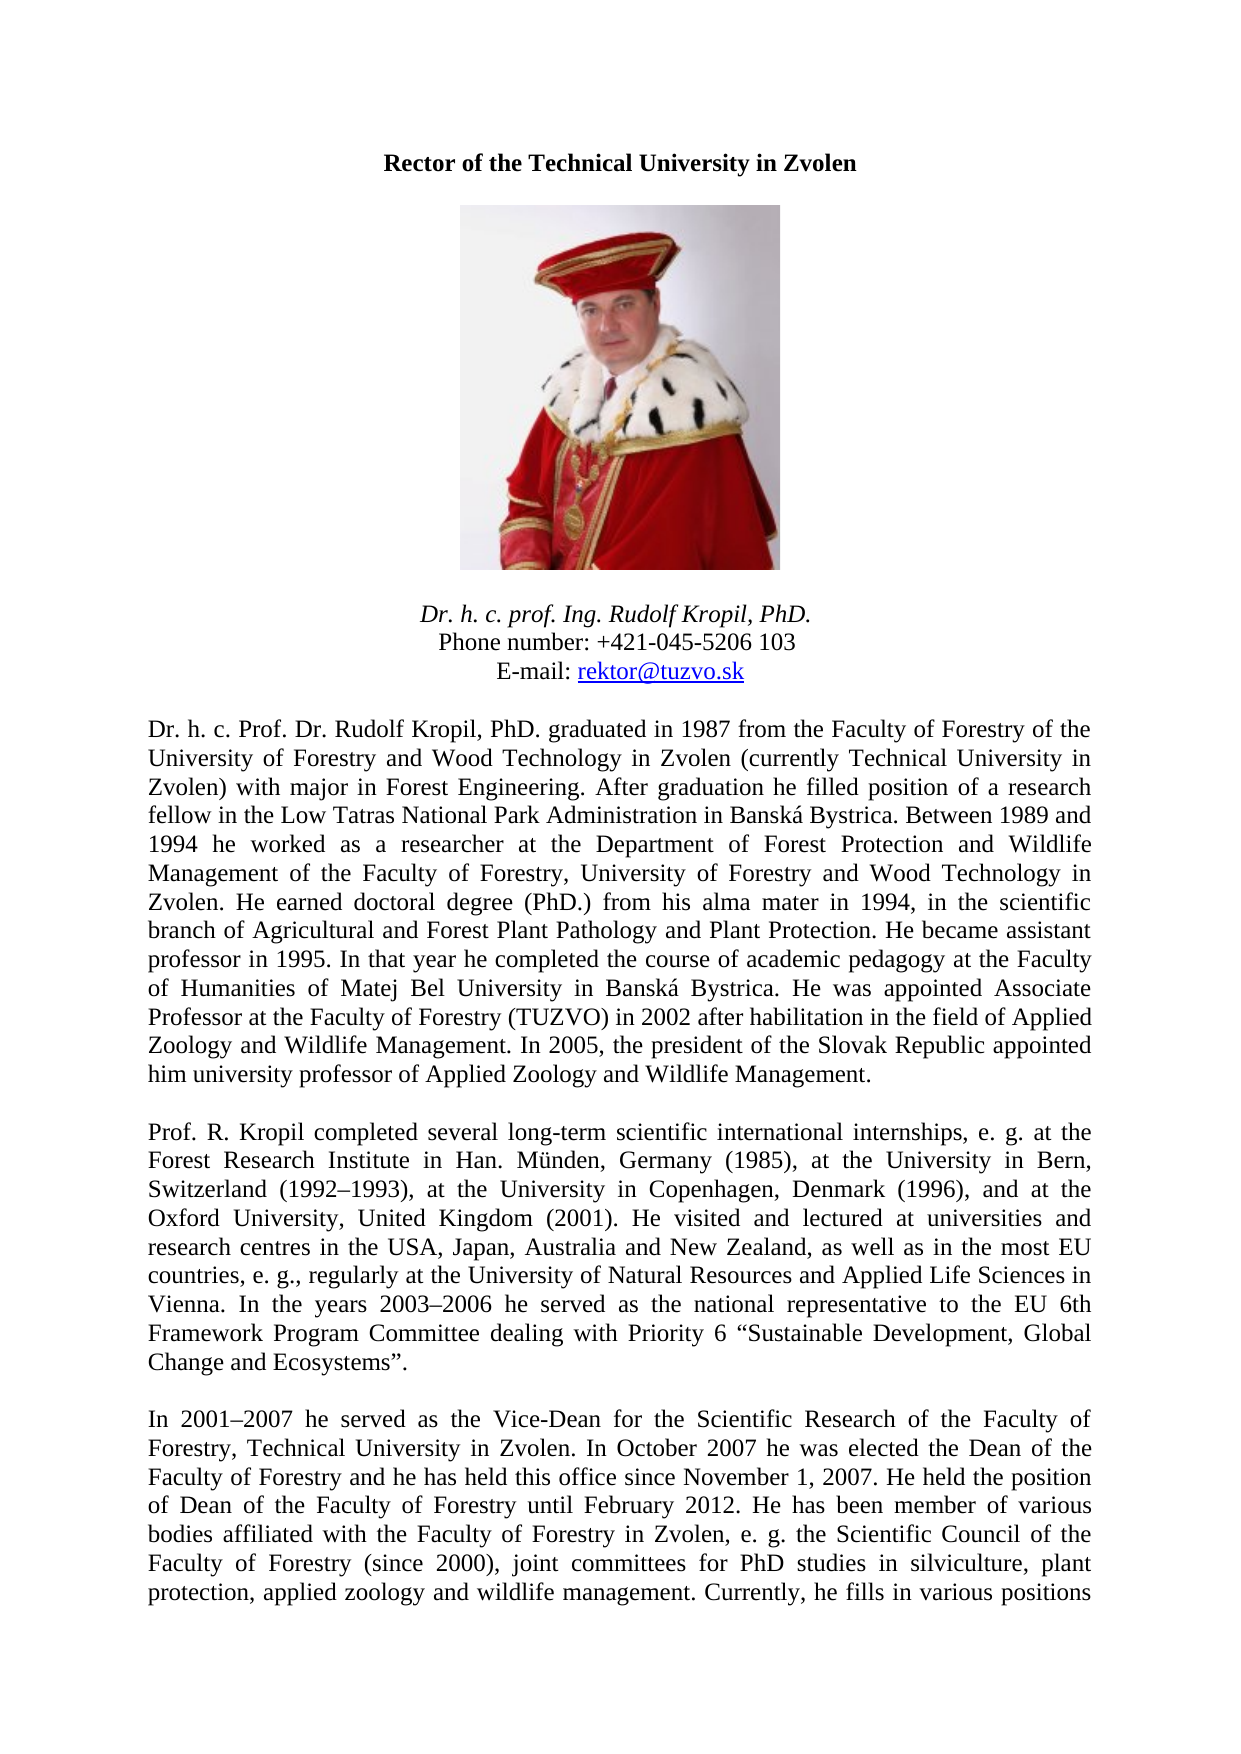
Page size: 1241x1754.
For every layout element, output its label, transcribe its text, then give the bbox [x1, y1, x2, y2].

text Prof. R. Kropil completed several long-term scientific international internships, e. g. at the Forest Research Institute in Han. Münden, Germany (1985), at the University in Bern, Switzerland (1992–1993), at the University in Copenhagen, Denmark (1996), and at the Oxford University, United Kingdom (2001). He visited and lectured at universities and research centres in the USA, Japan, Australia and New Zealand, as well as in the most EU countries, e. g., regularly at the University of Natural Resources and Applied Life Sciences in Vienna. In the years 2003–2006 he served as the national representative to the EU 6th Framework Program Committee dealing with Priority 6 “Sustainable Development, Global Change and Ecosystems”. [148, 1117, 1093, 1375]
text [148, 1404, 1093, 1605]
text Dr. h. c. prof. Ing. Rudolf Kropil, PhD. Phone number: +421-045-5206 103 E-mail: rektor@tuzvo.sk [148, 599, 1093, 685]
text Dr. h. c. Prof. Dr. Rudolf Kropil, PhD. graduated in 1987 from the Faculty of Forestry of the University of Forestry and Wood Technology in Zvolen (currently Technical University in Zvolen) with major in Forest Engineering. After graduation he filled position of a research fellow in the Low Tatras National Park Administration in Banská Bystrica. Between 1989 and 1994 he worked as a researcher at the Department of Forest Protection and Wildlife Management of the Faculty of Forestry, University of Forestry and Wood Technology in Zvolen. He earned doctoral degree (PhD.) from his alma mater in 1994, in the scientific branch of Agricultural and Forest Plant Pathology and Plant Protection. He became assistant professor in 1995. In that year he completed the course of academic pedagogy at the Faculty of Humanities of Matej Bel University in Banská Bystrica. He was appointed Associate Professor at the Faculty of Forestry (TUZVO) in 2002 after habilitation in the field of Applied Zoology and Wildlife Management. In 2005, the president of the Slovak Republic appointed him university professor of Applied Zoology and Wildlife Management. [148, 714, 1093, 1088]
text Rector of the Technical University in Zvolen [148, 148, 1093, 176]
picture [460, 205, 781, 570]
